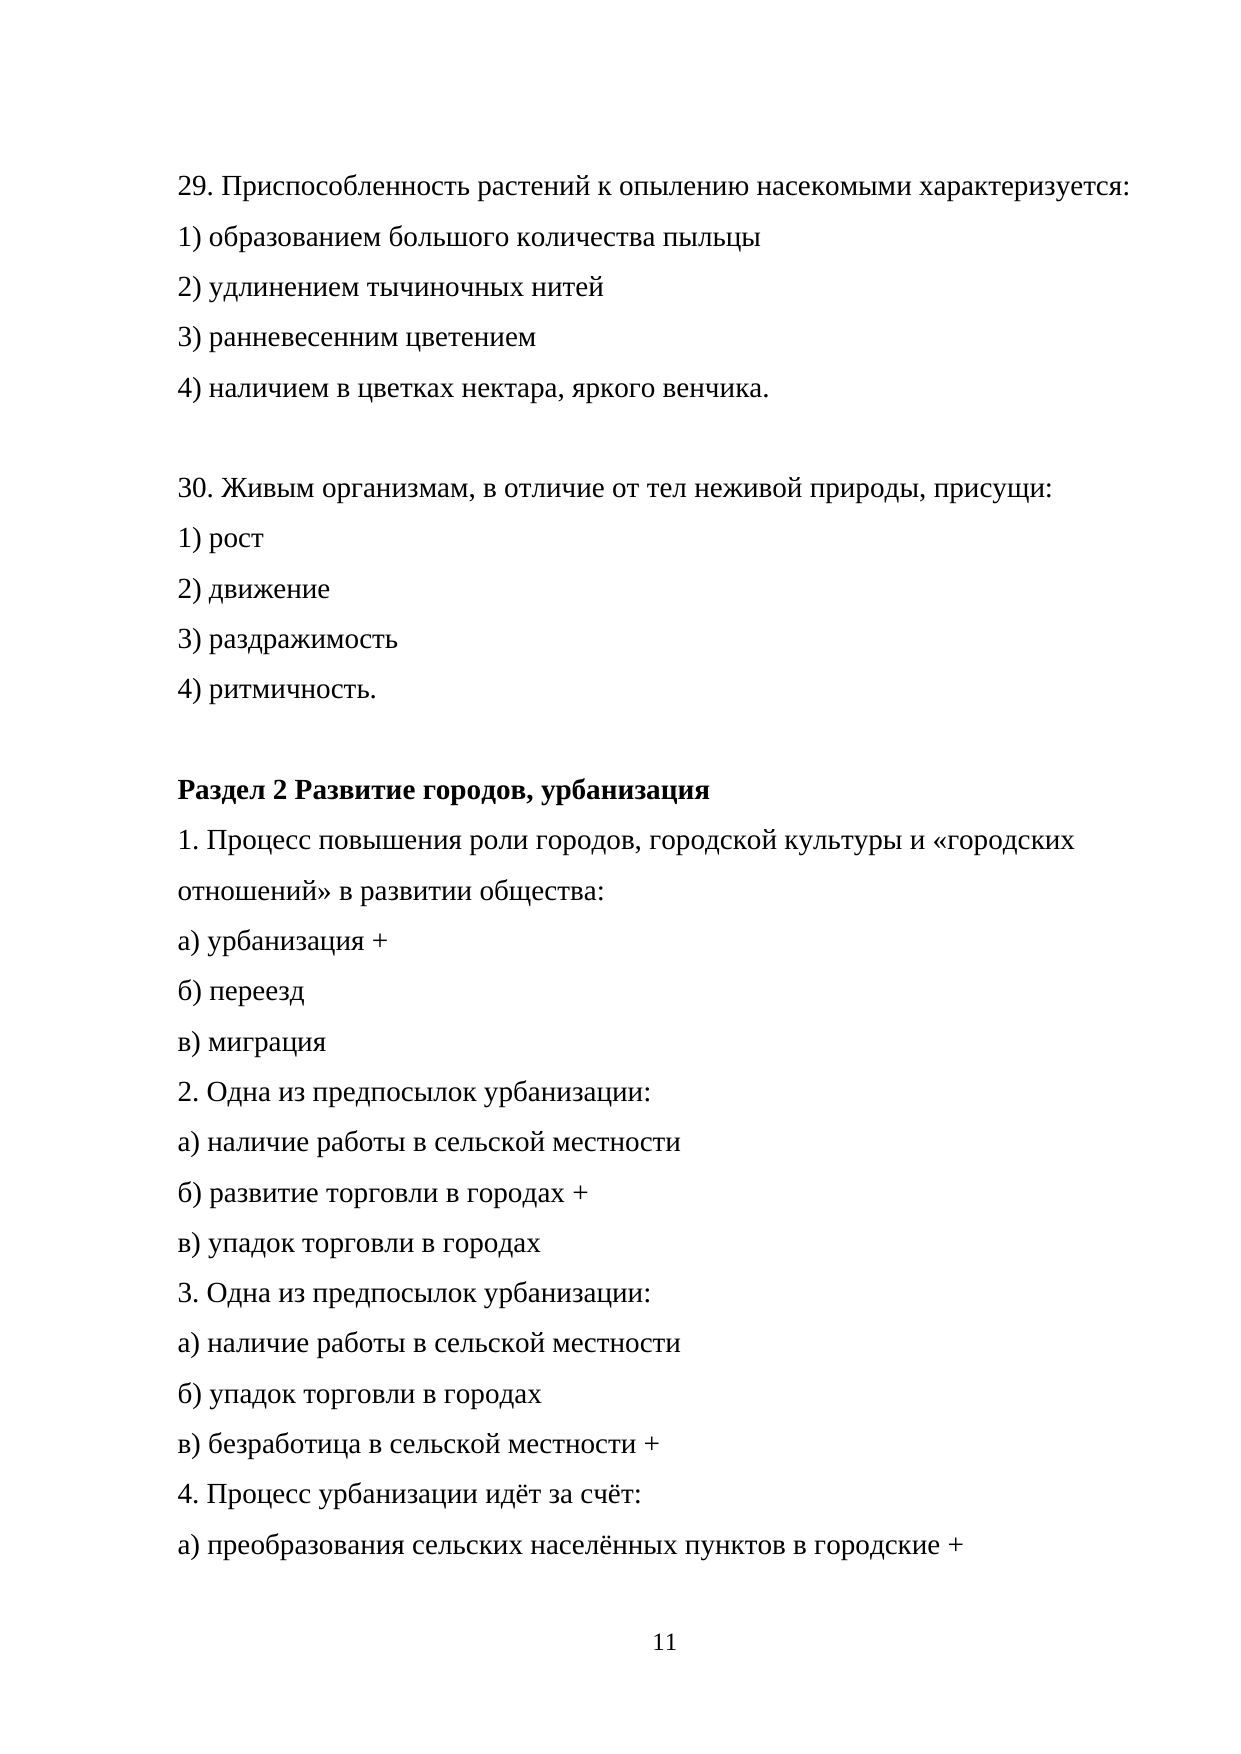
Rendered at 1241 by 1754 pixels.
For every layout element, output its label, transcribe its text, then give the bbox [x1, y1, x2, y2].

text 3) ранневесенним цветением [177, 319, 1152, 353]
text 2) движение [177, 571, 1152, 604]
text 4) наличием в цветках нектара, яркого венчика. [177, 370, 1152, 403]
text 1) образованием большого количества пыльцы [177, 219, 1152, 252]
text 2. Одна из предпосылок урбанизации: а) наличие работы в сельской местности б) развитие торговли в городах + в) упадок торговли в городах [177, 1074, 1152, 1258]
text 1) рост [177, 521, 1152, 554]
text 3) раздражимость [177, 621, 1152, 655]
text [177, 1477, 1152, 1560]
text 2) удлинением тычиночных нитей [177, 269, 1152, 303]
text Раздел 2 Развитие городов, урбанизация [177, 772, 1152, 806]
text 30. Живым организмам, в отличие от тел неживой природы, присущи: [177, 470, 1152, 504]
text 29. Приспособленность растений к опылению насекомыми характеризуется: [177, 168, 1152, 202]
text 4) ритмичность. [177, 672, 1152, 705]
text 1. Процесс повышения роли городов, городской культуры и «городских отношений» в развитии общества: а) урбанизация + б) переезд в) миграция [177, 822, 1152, 1057]
text 3. Одна из предпосылок урбанизации: а) наличие работы в сельской местности б) упадок торговли в городах в) безработица в сельской местности + [177, 1275, 1152, 1460]
